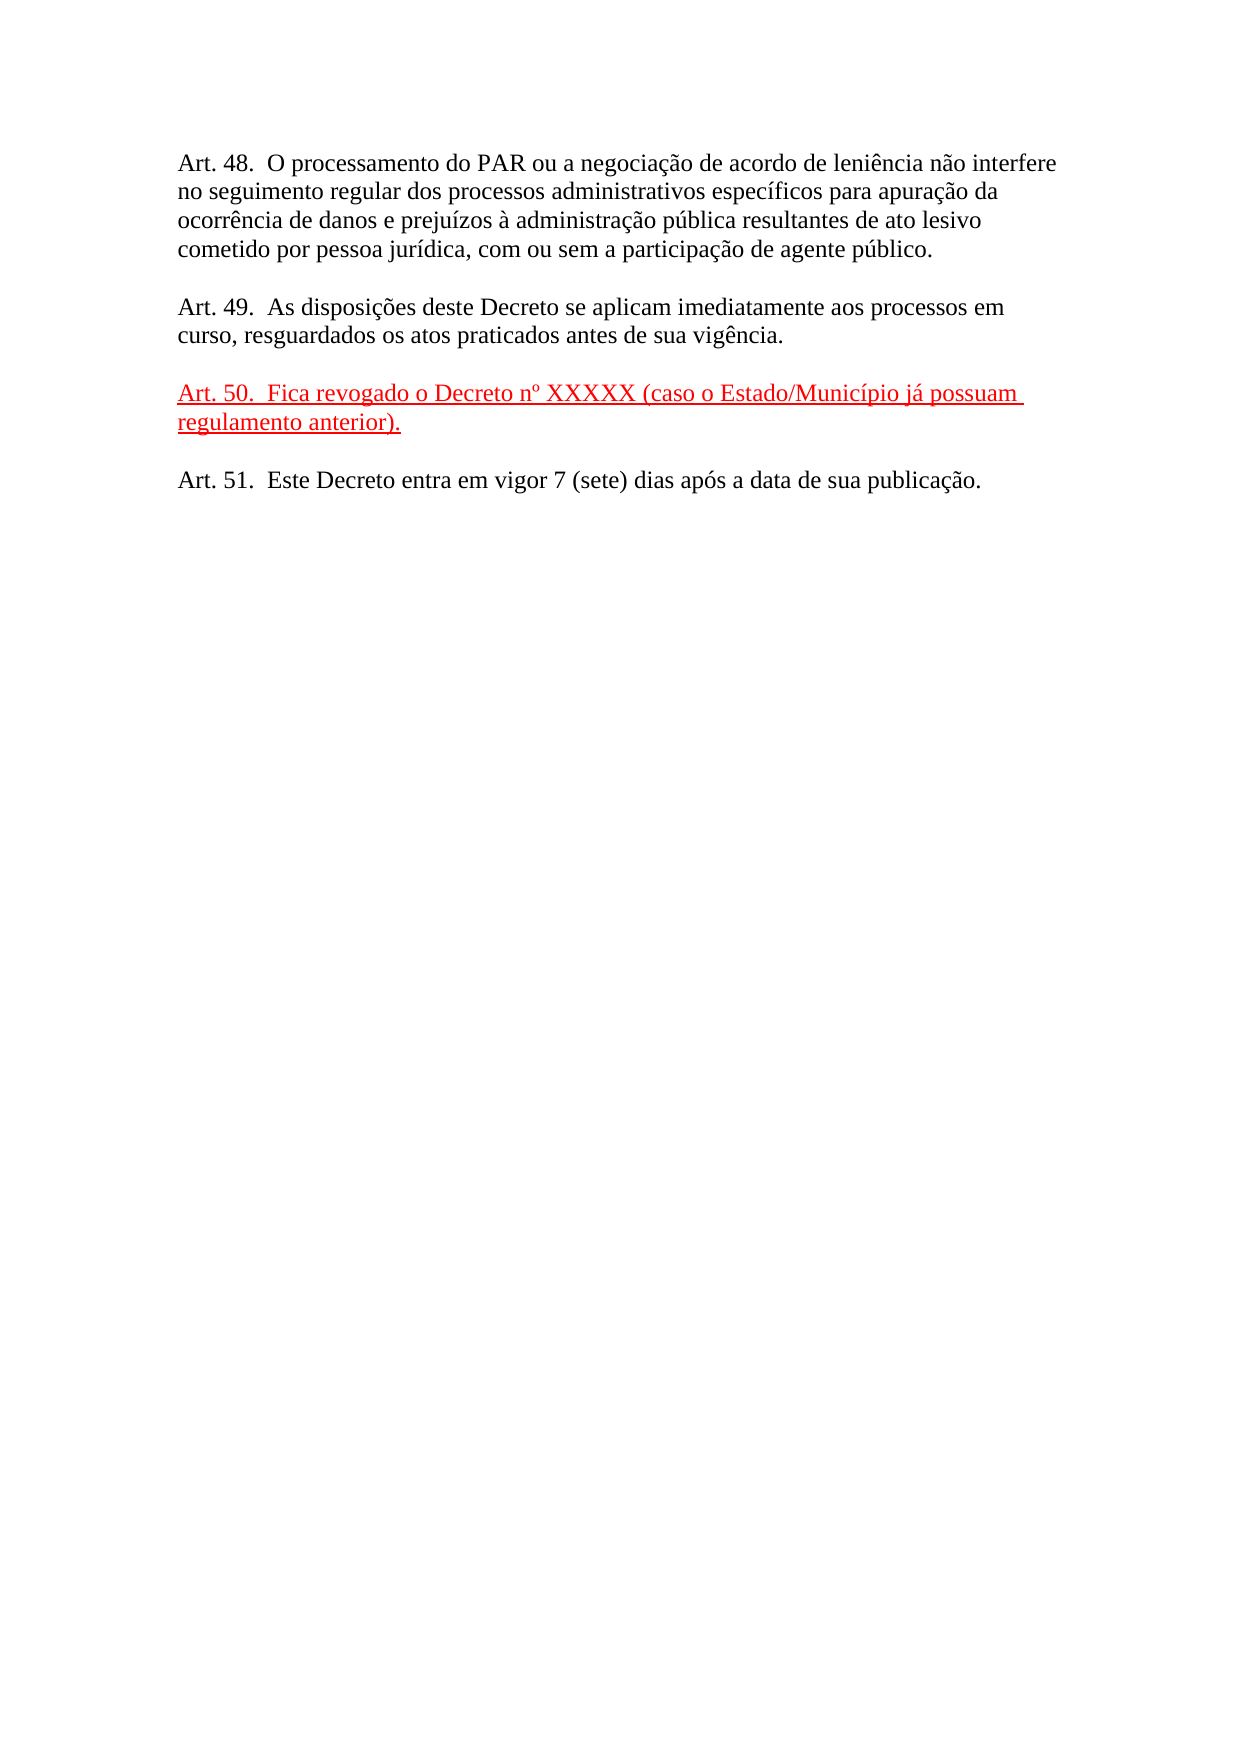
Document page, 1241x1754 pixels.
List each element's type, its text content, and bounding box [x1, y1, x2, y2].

text Art. 51. Este Decreto entra em vigor 7 (sete) dias após a data de sua publicação. [177, 465, 1063, 494]
text Art. 49. As disposições deste Decreto se aplicam imediatamente aos processos em curso, resguardados os atos praticados antes de sua vigência. [177, 292, 1063, 349]
text Art. 50. Fica revogado o Decreto nº XXXXX (caso o Estado/Município já possuam regulamento anterior). [177, 378, 1063, 436]
text Art. 48. O processamento do PAR ou a negociação de acordo de leniência não interfere no seguimento regular dos processos administrativos específicos para apuração da ocorrência de danos e prejuízos à administração pública resultantes de ato lesivo cometido por pessoa jurídica, com ou sem a participação de agente público. [177, 148, 1063, 263]
